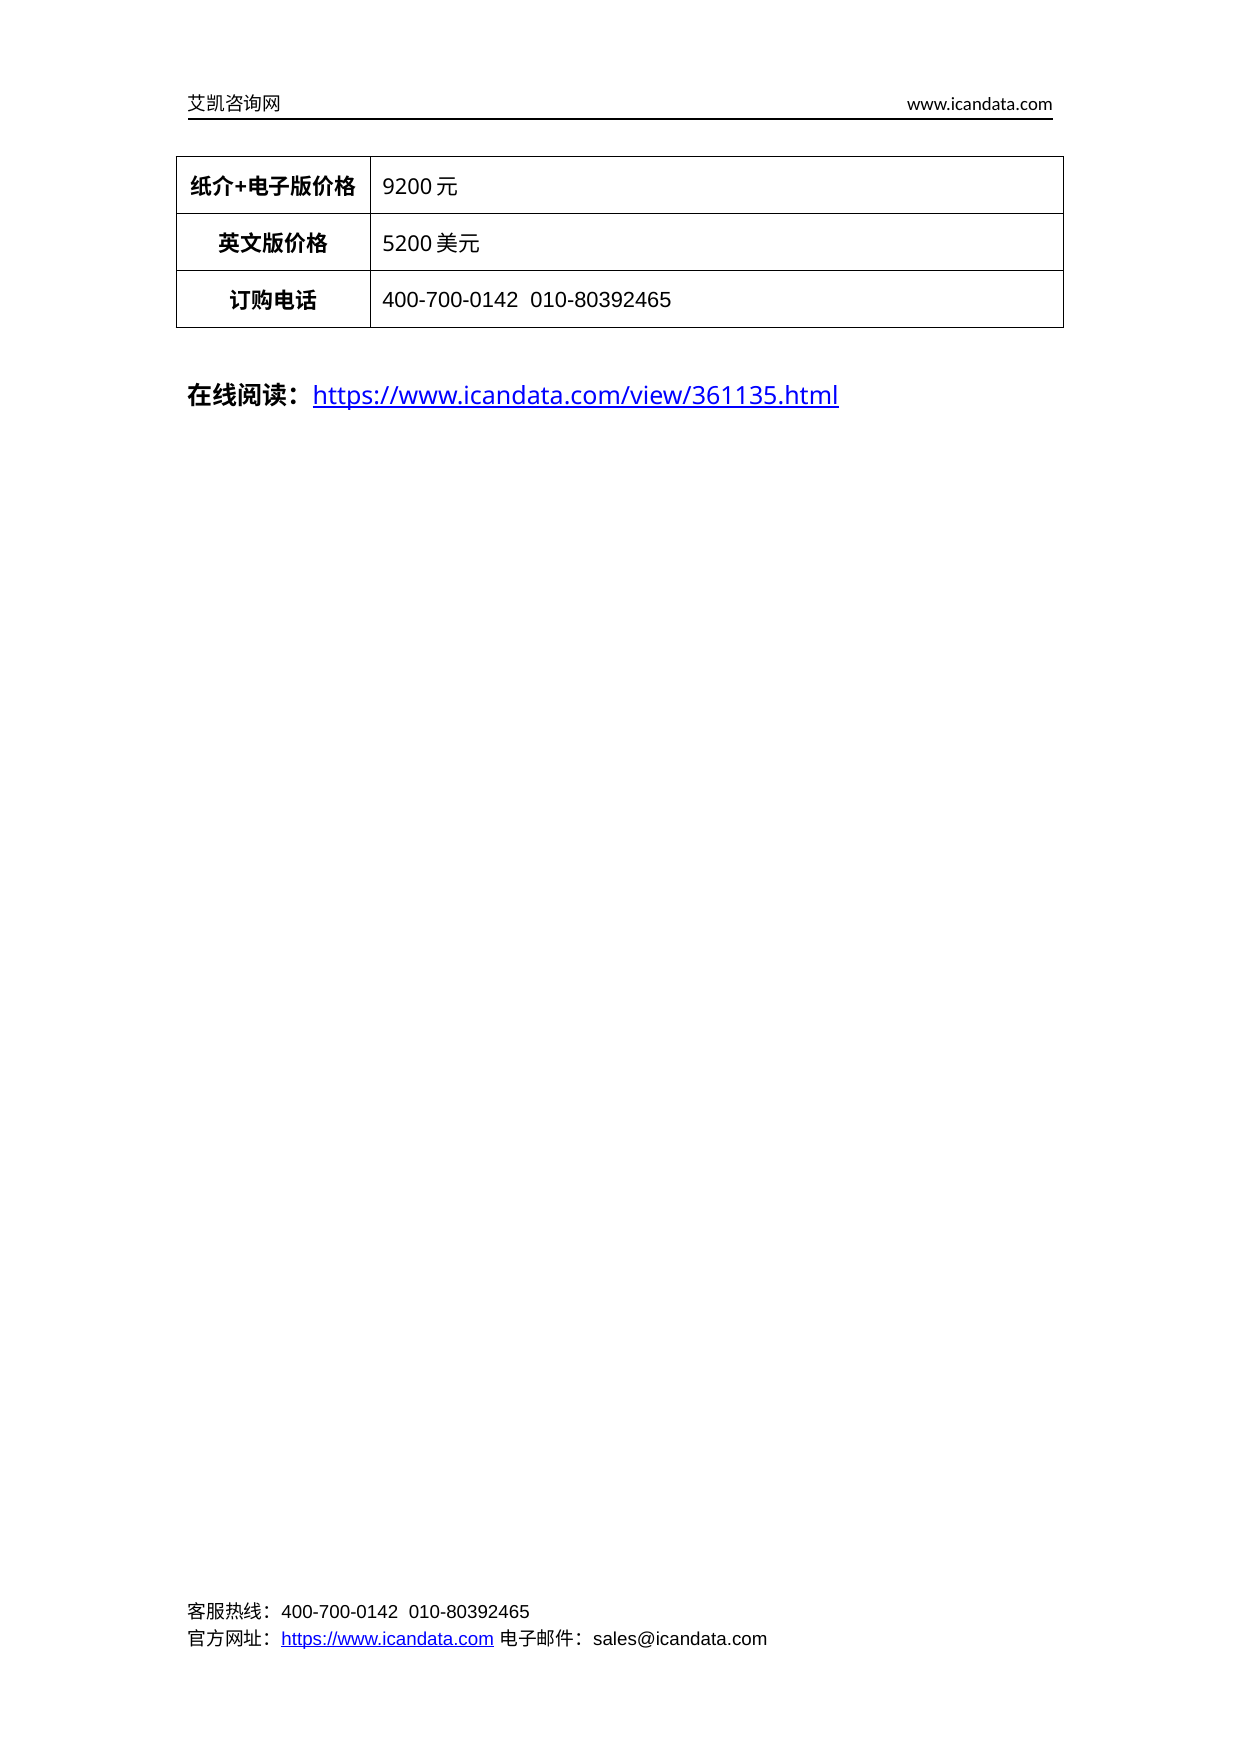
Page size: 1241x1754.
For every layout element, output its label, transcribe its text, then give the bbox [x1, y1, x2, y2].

table_cell 9200元 [371, 157, 1063, 213]
text 在线阅读：https://www.icandata.com/view/361135.html [187, 361, 1053, 426]
table_cell 纸介+电子版价格 [177, 157, 370, 213]
table_cell 英文版价格 [177, 214, 370, 270]
table_cell 5200美元 [371, 214, 1063, 270]
table_cell 400-700-0142 010-80392465 [371, 271, 1063, 327]
table_cell 订购电话 [177, 271, 370, 327]
